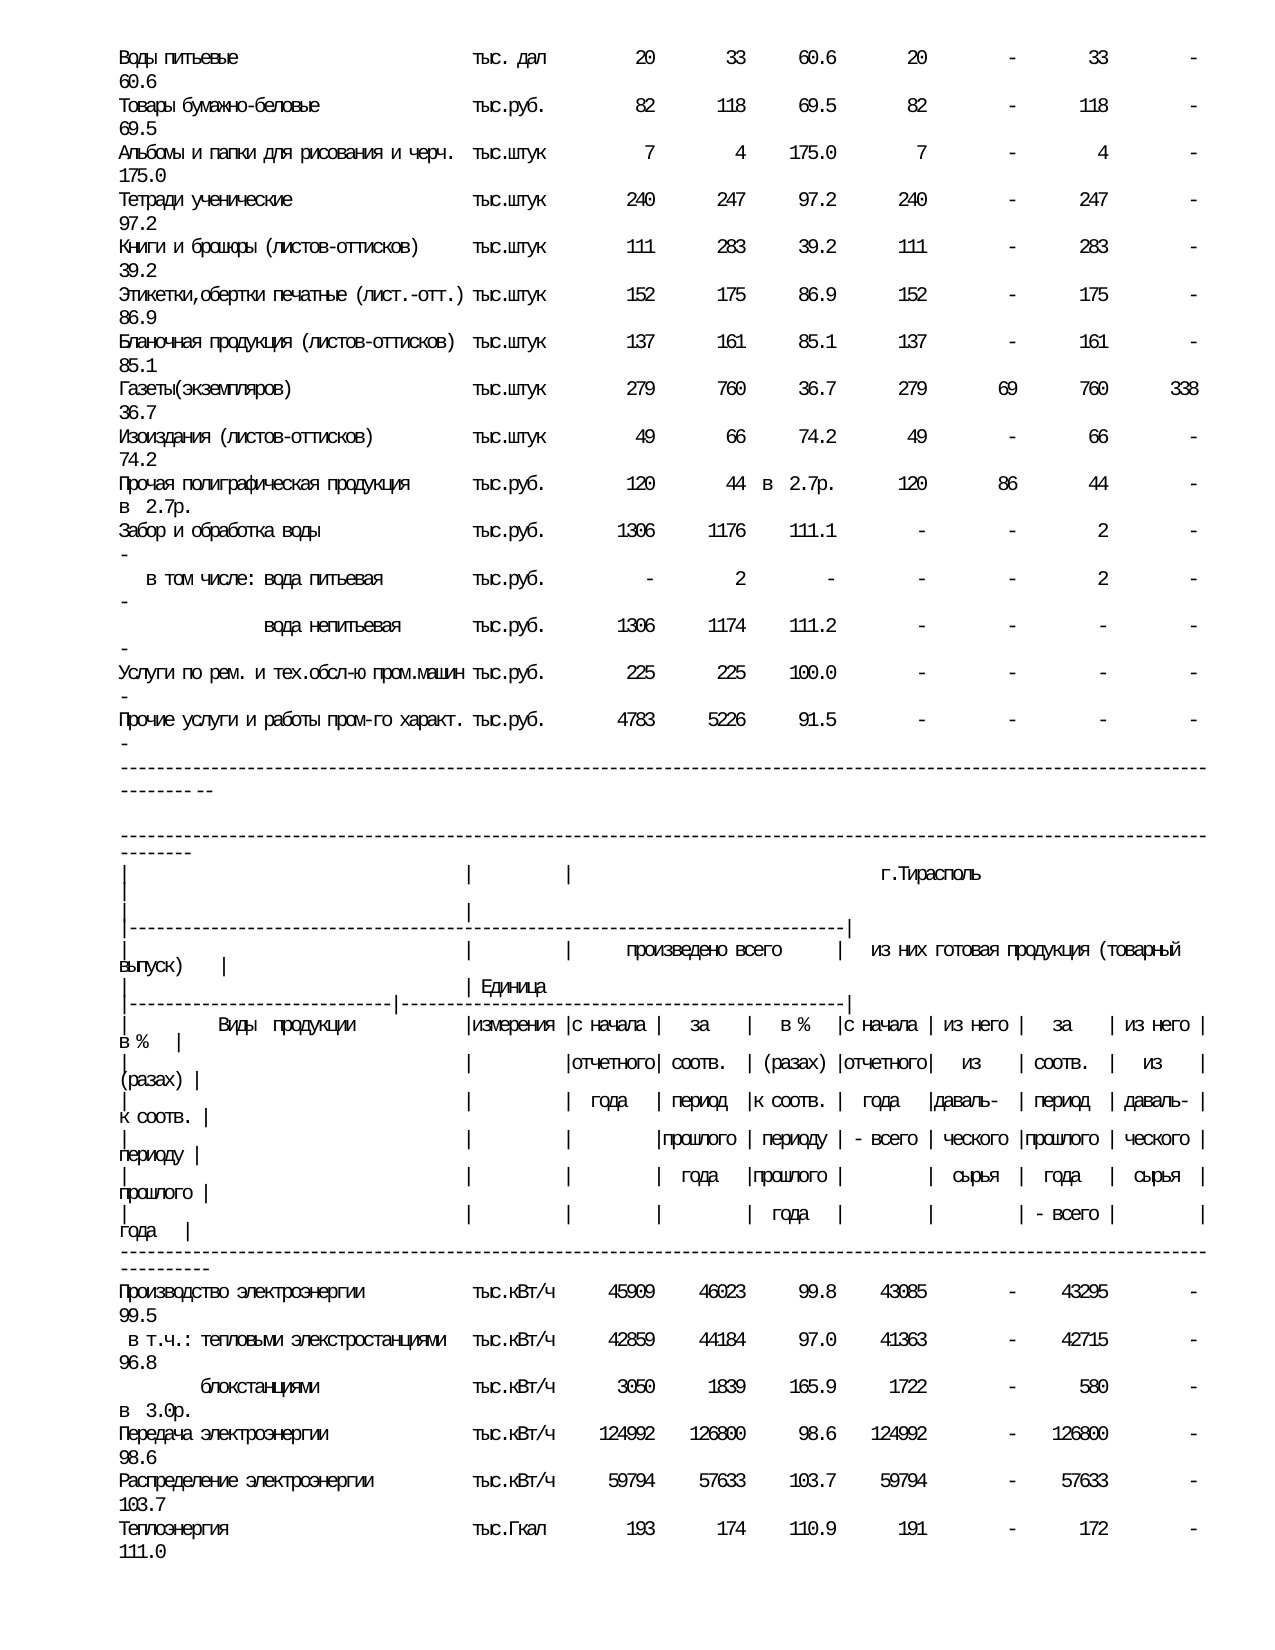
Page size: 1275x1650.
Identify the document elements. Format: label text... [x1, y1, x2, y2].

text Книги и брошюры (листов-оттисков) тыс.штук 111 283 39.2 111 - 283 - 39.2 [118, 236, 1216, 284]
text вода непитьевая тыс.руб. 1306 1174 111.2 - - - - - [118, 615, 1216, 662]
text Изоиздания (листов-оттисков) тыс.штук 49 66 74.2 49 - 66 - 74.2 [118, 426, 1216, 473]
text Распределение электроэнергии тыс.кВт/ч 59794 57633 103.7 59794 - 57633 - 103.7 [118, 1471, 1216, 1518]
text Передача электроэнергии тыс.кВт/ч 124992 126800 98.6 124992 - 126800 - 98.6 [118, 1423, 1216, 1471]
text ---------------------------------------------------------------------------------------------------------------------------------- [118, 1243, 1216, 1281]
text | | | произведено всего | из них готовая продукция (товарный выпуск) | [118, 941, 1216, 979]
text Газеты(экземпляров) тыс.штук 279 760 36.7 279 69 760 338 36.7 [118, 378, 1216, 426]
text | | | года | период |к соотв. | года |даваль- | период | даваль- |к соотв. | [118, 1092, 1216, 1130]
text | Виды продукции |измерения |с начала | за | в % |с начала | из него | за | из него | в % | [118, 1017, 1216, 1054]
text | | |отчетного| соотв. | (разах) |отчетного| из | соотв. | из | (разах) | [118, 1054, 1216, 1092]
text Товары бумажно-беловые тыс.руб. 82 118 69.5 82 - 118 - 69.5 [118, 94, 1216, 142]
text Альбомы и папки для рисования и черч. тыс.штук 7 4 175.0 7 - 4 - 175.0 [118, 142, 1216, 189]
text в том числе: вода питьевая тыс.руб. - 2 - - - 2 - - [118, 567, 1216, 615]
text Прочая полиграфическая продукция тыс.руб. 120 44 в 2.7р. 120 86 44 - в 2.7р. [118, 473, 1216, 520]
text | | | г.Тирасполь | [118, 865, 1216, 903]
text Бланочная продукция (листов-оттисков) тыс.штук 137 161 85.1 137 - 161 - 85.1 [118, 331, 1216, 378]
text | | | |прошлого | периоду | - всего | ческого |прошлого | ческого | периоду | [118, 1130, 1216, 1168]
text Воды питьевые тыс. дал 20 33 60.6 20 - 33 - 60.6 [118, 47, 1216, 94]
text Прочие услуги и работы пром-го характ. тыс.руб. 4783 5226 91.5 - - - - - [118, 709, 1216, 757]
text | | | | года |прошлого | | сырья | года | сырья |прошлого | [118, 1168, 1216, 1206]
text | | |-------------------------------------------------------------------------------| [118, 903, 1216, 941]
text Тетради ученические тыс.штук 240 247 97.2 240 - 247 - 97.2 [118, 189, 1216, 236]
text | | | | | года | | | - всего | | года | [118, 1206, 1216, 1243]
text | | Единица |-----------------------------|-------------------------------------------------| [118, 979, 1216, 1017]
text Забор и обработка воды тыс.руб. 1306 1176 111.1 - - 2 - - [118, 520, 1216, 567]
text Теплоэнергия тыс.Гкал 193 174 110.9 191 - 172 - 111.0 [118, 1518, 1216, 1565]
text блокстанциями тыс.кВт/ч 3050 1839 165.9 1722 - 580 - в 3.0р. [118, 1376, 1216, 1423]
text в т.ч.: тепловыми элекстростанциями тыс.кВт/ч 42859 44184 97.0 41363 - 42715 - 96.8 [118, 1329, 1216, 1376]
text -------------------------------------------------------------------------------------------------------------------------------- [118, 828, 1216, 865]
text Услуги по рем. и тех.обсл-ю пром.машин тыс.руб. 225 225 100.0 - - - - - [118, 662, 1216, 709]
text Производство электроэнергии тыс.кВт/ч 45909 46023 99.8 43085 - 43295 - 99.5 [118, 1281, 1216, 1329]
text ---------------------------------------------------------------------------------------------------------------------------------- [118, 757, 1216, 804]
text Этикетки,обертки печатные (лист.-отт.) тыс.штук 152 175 86.9 152 - 175 - 86.9 [118, 284, 1216, 331]
